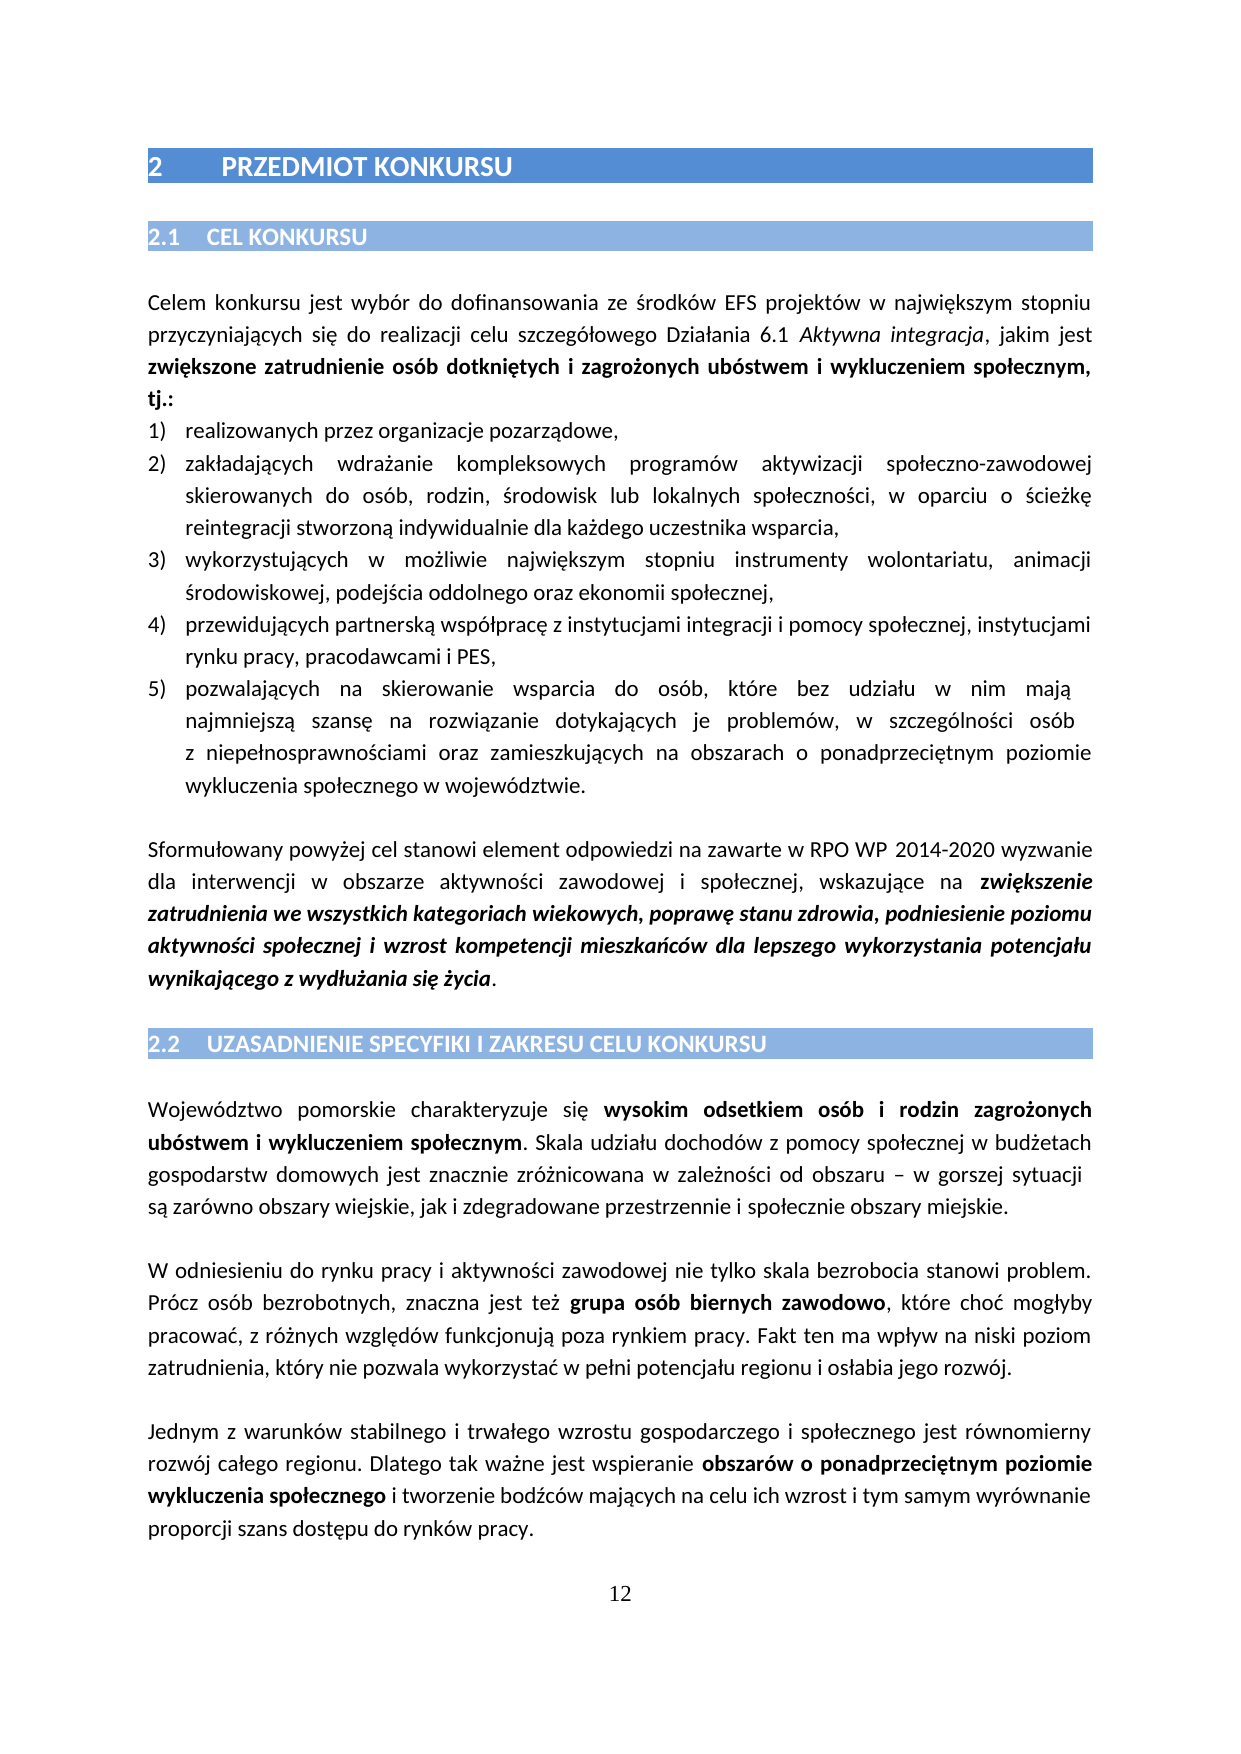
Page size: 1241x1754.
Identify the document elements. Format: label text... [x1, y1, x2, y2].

text W odniesieniu do rynku pracy i aktywności zawodowej nie tylko skala bezrobocia stanowi problem. Prócz osób bezrobotnych, znaczna jest też grupa osób biernych zawodowo, które choć mogłyby pracować, z różnych względów funkcjonują poza rynkiem pracy. Fakt ten ma wpływ na niski poziom zatrudnienia, który nie pozwala wykorzystać w pełni potencjału regionu i osłabia jego rozwój. [148, 1256, 1093, 1381]
list zakładających wdrażanie kompleksowych programów aktywizacji społeczno-zawodowej skierowanych do osób, rodzin, środowisk lub lokalnych społeczności, w oparciu o ścieżkę reintegracji stworzoną indywidualnie dla każdego uczestnika wsparcia, [148, 449, 1093, 541]
list pozwalających na skierowanie wsparcia do osób, które bez udziału w nim mają najmniejszą szansę na rozwiązanie dotykających je problemów, w szczególności osób z niepełnosprawnościami oraz zamieszkujących na obszarach o ponadprzeciętnym poziomie wykluczenia społecznego w województwie. [148, 674, 1093, 799]
list przewidujących partnerską współpracę z instytucjami integracji i pomocy społecznej, instytucjami rynku pracy, pracodawcami i PES, [148, 610, 1093, 670]
subtitle 2.2 UZASADNIENIE SPECYFIKI I ZAKRESU CELU KONKURSU [148, 1028, 1093, 1059]
text Jednym z warunków stabilnego i trwałego wzrostu gospodarczego i społecznego jest równomierny rozwój całego regionu. Dlatego tak ważne jest wspieranie obszarów o ponadprzeciętnym poziomie wykluczenia społecznego i tworzenie bodźców mających na celu ich wzrost i tym samym wyrównanie proporcji szans dostępu do rynków pracy. [148, 1417, 1093, 1542]
list wykorzystujących w możliwie największym stopniu instrumenty wolontariatu, animacji środowiskowej, podejścia oddolnego oraz ekonomii społecznej, [148, 545, 1093, 606]
subtitle 2 PRZEDMIOT KONKURSU [148, 148, 1093, 183]
list realizowanych przez organizacje pozarządowe, [148, 417, 1093, 445]
text Województwo pomorskie charakteryzuje się wysokim odsetkiem osób i rodzin zagrożonych ubóstwem i wykluczeniem społecznym. Skala udziału dochodów z pomocy społecznej w budżetach gospodarstw domowych jest znacznie zróżnicowana w zależności od obszaru – w gorszej sytuacji są zarówno obszary wiejskie, jak i zdegradowane przestrzennie i społecznie obszary miejskie. [148, 1095, 1093, 1220]
text Sformułowany powyżej cel stanowi element odpowiedzi na zawarte w RPO WP 2014-2020 wyzwanie dla interwencji w obszarze aktywności zawodowej i społecznej, wskazujące na zwiększenie zatrudnienia we wszystkich kategoriach wiekowych, poprawę stanu zdrowia, podniesienie poziomu aktywności społecznej i wzrost kompetencji mieszkańców dla lepszego wykorzystania potencjału wynikającego z wydłużania się życia. [148, 835, 1093, 992]
subtitle 2.1 CEL KONKURSU [148, 221, 1093, 251]
text Celem konkursu jest wybór do dofinansowania ze środków EFS projektów w największym stopniu przyczyniających się do realizacji celu szczegółowego Działania 6.1 Aktywna integracja, jakim jest zwiększone zatrudnienie osób dotkniętych i zagrożonych ubóstwem i wykluczeniem społecznym, tj.: [148, 288, 1093, 412]
